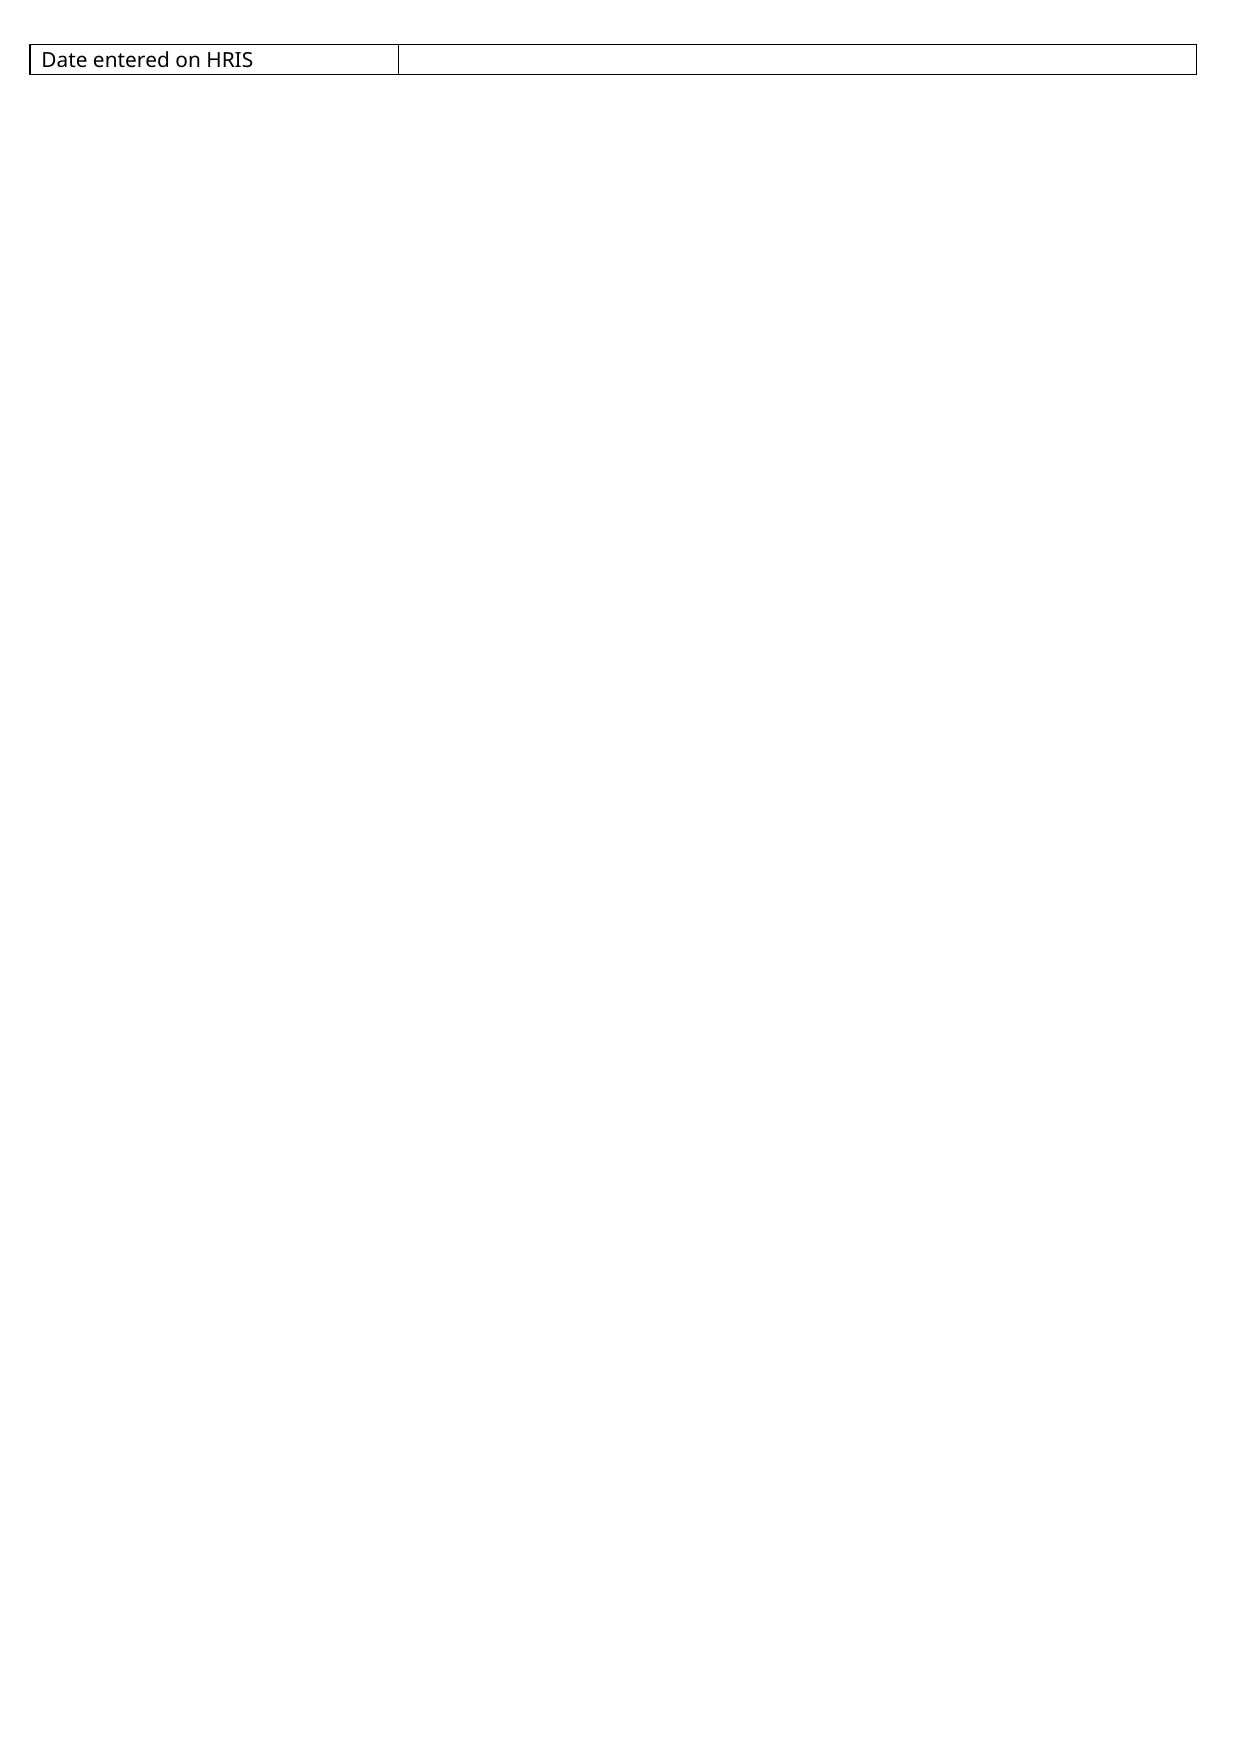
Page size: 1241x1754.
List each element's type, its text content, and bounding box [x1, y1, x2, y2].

table_cell [399, 45, 1196, 74]
table_cell Date entered on HRIS [31, 45, 398, 74]
